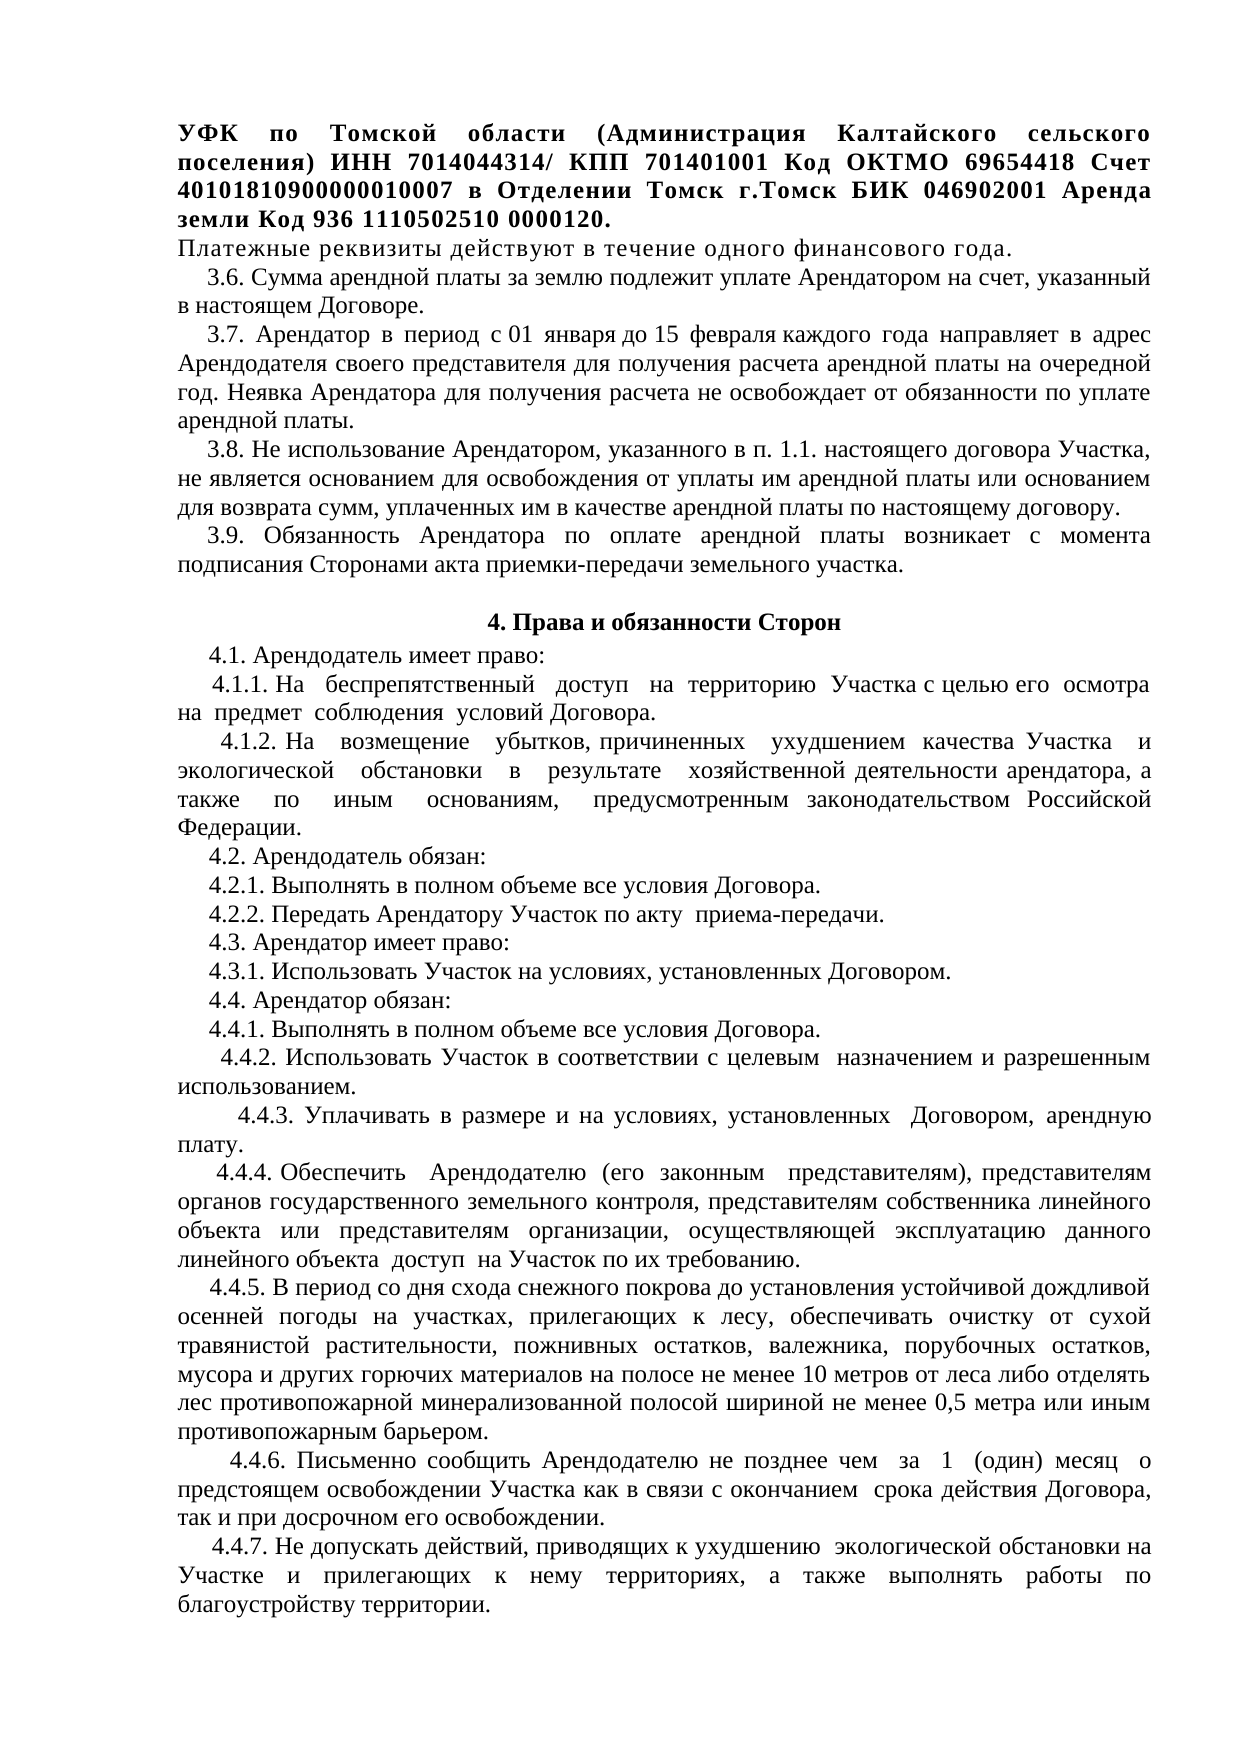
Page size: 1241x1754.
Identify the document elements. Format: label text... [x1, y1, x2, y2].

text 4.4. Арендатор обязан: [177, 985, 1152, 1014]
text 4.4.3. Уплачивать в размере и на условиях, установленных Договором, арендную плату. [177, 1100, 1152, 1157]
text 4.1. Арендодатель имеет право: [177, 640, 1152, 669]
text 4.1.2. На возмещение убытков, причиненных ухудшением качества Участка и экологической обстановки в результате хозяйственной деятельности арендатора, а также по иным основаниям, предусмотренным законодательством Российской Федерации. [177, 726, 1152, 841]
text 4.1.1. На беспрепятственный доступ на территорию Участка с целью его осмотра на предмет соблюдения условий Договора. [177, 669, 1152, 726]
text 4.4.5. В период со дня схода снежного покрова до установления устойчивой дождливой осенней погоды на участках, прилегающих к лесу, обеспечивать очистку от сухой травянистой растительности, пожнивных остатков, валежника, порубочных остатков, мусора и других горючих материалов на полосе не менее 10 метров от леса либо отделять лес противопожарной минерализованной полосой шириной не менее 0,5 метра или иным противопожарным барьером. [177, 1272, 1152, 1445]
text УФК по Томской области (Администрация Калтайского сельского поселения) ИНН 7014044314/ КПП 701401001 Код ОКТМО 69654418 Счет 40101810900000010007 в Отделении Томск г.Томск БИК 046902001 Аренда земли Код 936 1110502510 0000120. [177, 118, 1152, 233]
text 4.4.7. Не допускать действий, приводящих к ухудшению экологической обстановки на Участке и прилегающих к нему территориях, а также выполнять работы по благоустройству территории. [177, 1531, 1152, 1617]
text 3.7. Арендатор в период с 01 января до 15 февраля каждого года направляет в адрес Арендодателя своего представителя для получения расчета арендной платы на очередной год. Неявка Арендатора для получения расчета не освобождает от обязанности по уплате арендной платы. [177, 319, 1152, 434]
text 4.2. Арендодатель обязан: [177, 841, 1152, 870]
text 4.2.1. Выполнять в полном объеме все условия Договора. [177, 870, 1152, 899]
text 4. Права и обязанности Сторон [177, 607, 1152, 636]
text 4.4.2. Использовать Участок в соответствии с целевым назначением и разрешенным использованием. [177, 1042, 1152, 1100]
text 3.6. Сумма арендной платы за землю подлежит уплате Арендатором на счет, указанный в настоящем Договоре. [177, 262, 1152, 319]
text 4.4.6. Письменно сообщить Арендодателю не позднее чем за 1 (один) месяц о предстоящем освобождении Участка как в связи с окончанием срока действия Договора, так и при досрочном его освобождении. [177, 1445, 1152, 1531]
text Платежные реквизиты действуют в течение одного финансового года. [177, 233, 1152, 262]
text 3.9. Обязанность Арендатора по оплате арендной платы возникает с момента подписания Сторонами акта приемки-передачи земельного участка. [177, 521, 1152, 578]
text 4.3. Арендатор имеет право: [177, 927, 1152, 956]
text 4.3.1. Использовать Участок на условиях, установленных Договором. [177, 956, 1152, 985]
text 4.2.2. Передать Арендатору Участок по акту приема-передачи. [177, 899, 1152, 927]
text 4.4.1. Выполнять в полном объеме все условия Договора. [177, 1014, 1152, 1042]
text 4.4.4. Обеспечить Арендодателю (его законным представителям), представителям органов государственного земельного контроля, представителям собственника линейного объекта или представителям организации, осуществляющей эксплуатацию данного линейного объекта доступ на Участок по их требованию. [177, 1157, 1152, 1272]
text 3.8. Не использование Арендатором, указанного в п. 1.1. настоящего договора Участка, не является основанием для освобождения от уплаты им арендной платы или основанием для возврата сумм, уплаченных им в качестве арендной платы по настоящему договору. [177, 434, 1152, 521]
